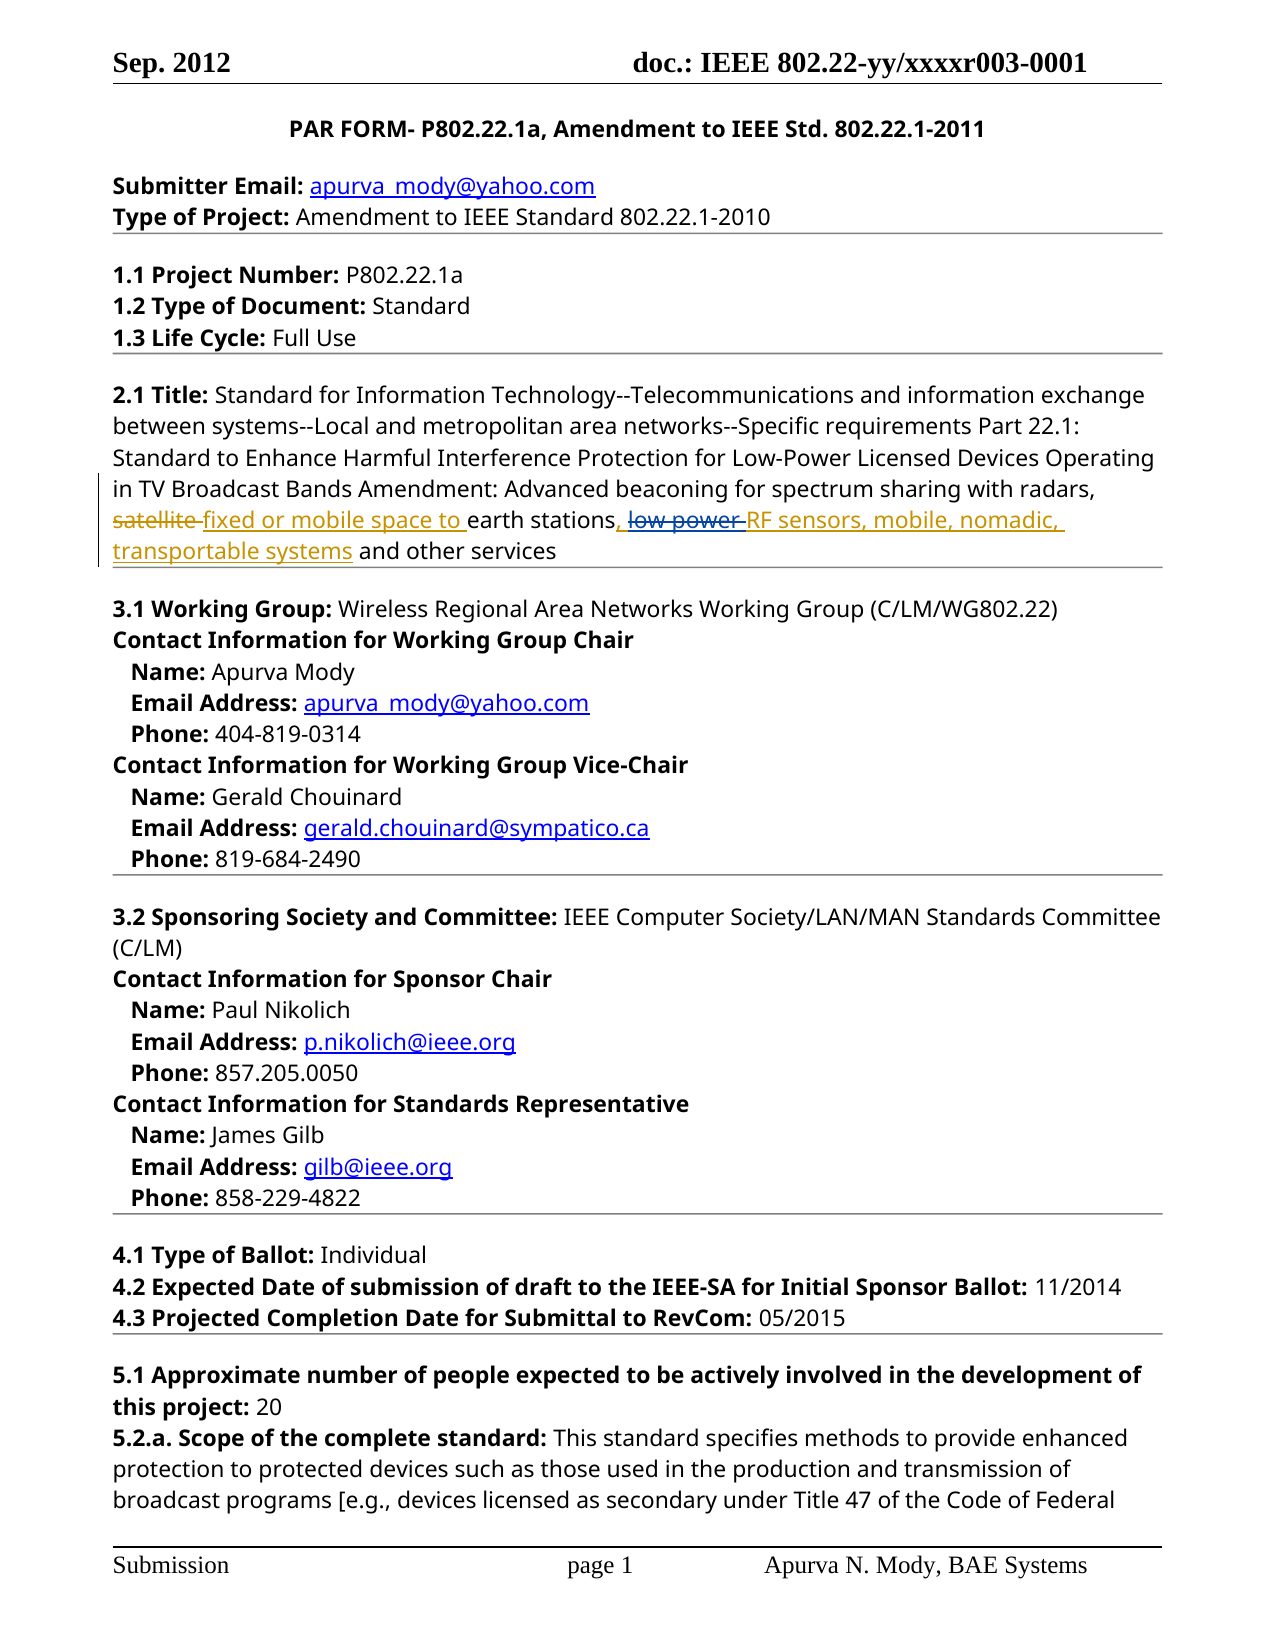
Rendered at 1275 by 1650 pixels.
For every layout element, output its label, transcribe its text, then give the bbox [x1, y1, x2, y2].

text 1.1 Project Number: P802.22.1a 1.2 Type of Document: Standard 1.3 Life Cycle: Full Use [112, 259, 1162, 352]
text PAR FORM- P802.22.1a, Amendment to IEEE Std. 802.22.1-2011 [112, 112, 1162, 144]
text 3.2 Sponsoring Society and Committee: IEEE Computer Society/LAN/MAN Standards Committee (C/LM) Contact Information for Sponsor Chair Name: Paul Nikolich Email Address: p.nikolich@ieee.org Phone: 857.205.0050 Contact Information for Standards Representative Name: James Gilb Email Address: gilb@ieee.org Phone: 858-229-4822 [112, 901, 1162, 1213]
text 3.1 Working Group: Wireless Regional Area Networks Working Group (C/LM/WG802.22) Contact Information for Working Group Chair Name: Apurva Mody Email Address: apurva_mody@yahoo.com Phone: 404-819-0314 Contact Information for Working Group Vice-Chair Name: Gerald Chouinard Email Address: gerald.chouinard@sympatico.ca Phone: 819-684-2490 [112, 593, 1162, 874]
text 2.1 Title: Standard for Information Technology--Telecommunications and information exchange between systems--Local and metropolitan area networks--Specific requirements Part 22.1: Standard to Enhance Harmful Interference Protection for Low-Power Licensed Devices Operating in TV Broadcast Bands Amendment: Advanced beaconing for spectrum sharing with radars, earth stations and other services [112, 379, 1162, 566]
text 4.1 Type of Ballot: Individual 4.2 Expected Date of submission of draft to the IEEE-SA for Initial Sponsor Ballot: 11/2014 4.3 Projected Completion Date for Submittal to RevCom: 05/2015 [112, 1239, 1162, 1333]
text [112, 1359, 1162, 1516]
text Submitter Email: apurva_mody@yahoo.com Type of Project: Amendment to IEEE Standard 802.22.1-2010 [112, 170, 1162, 232]
